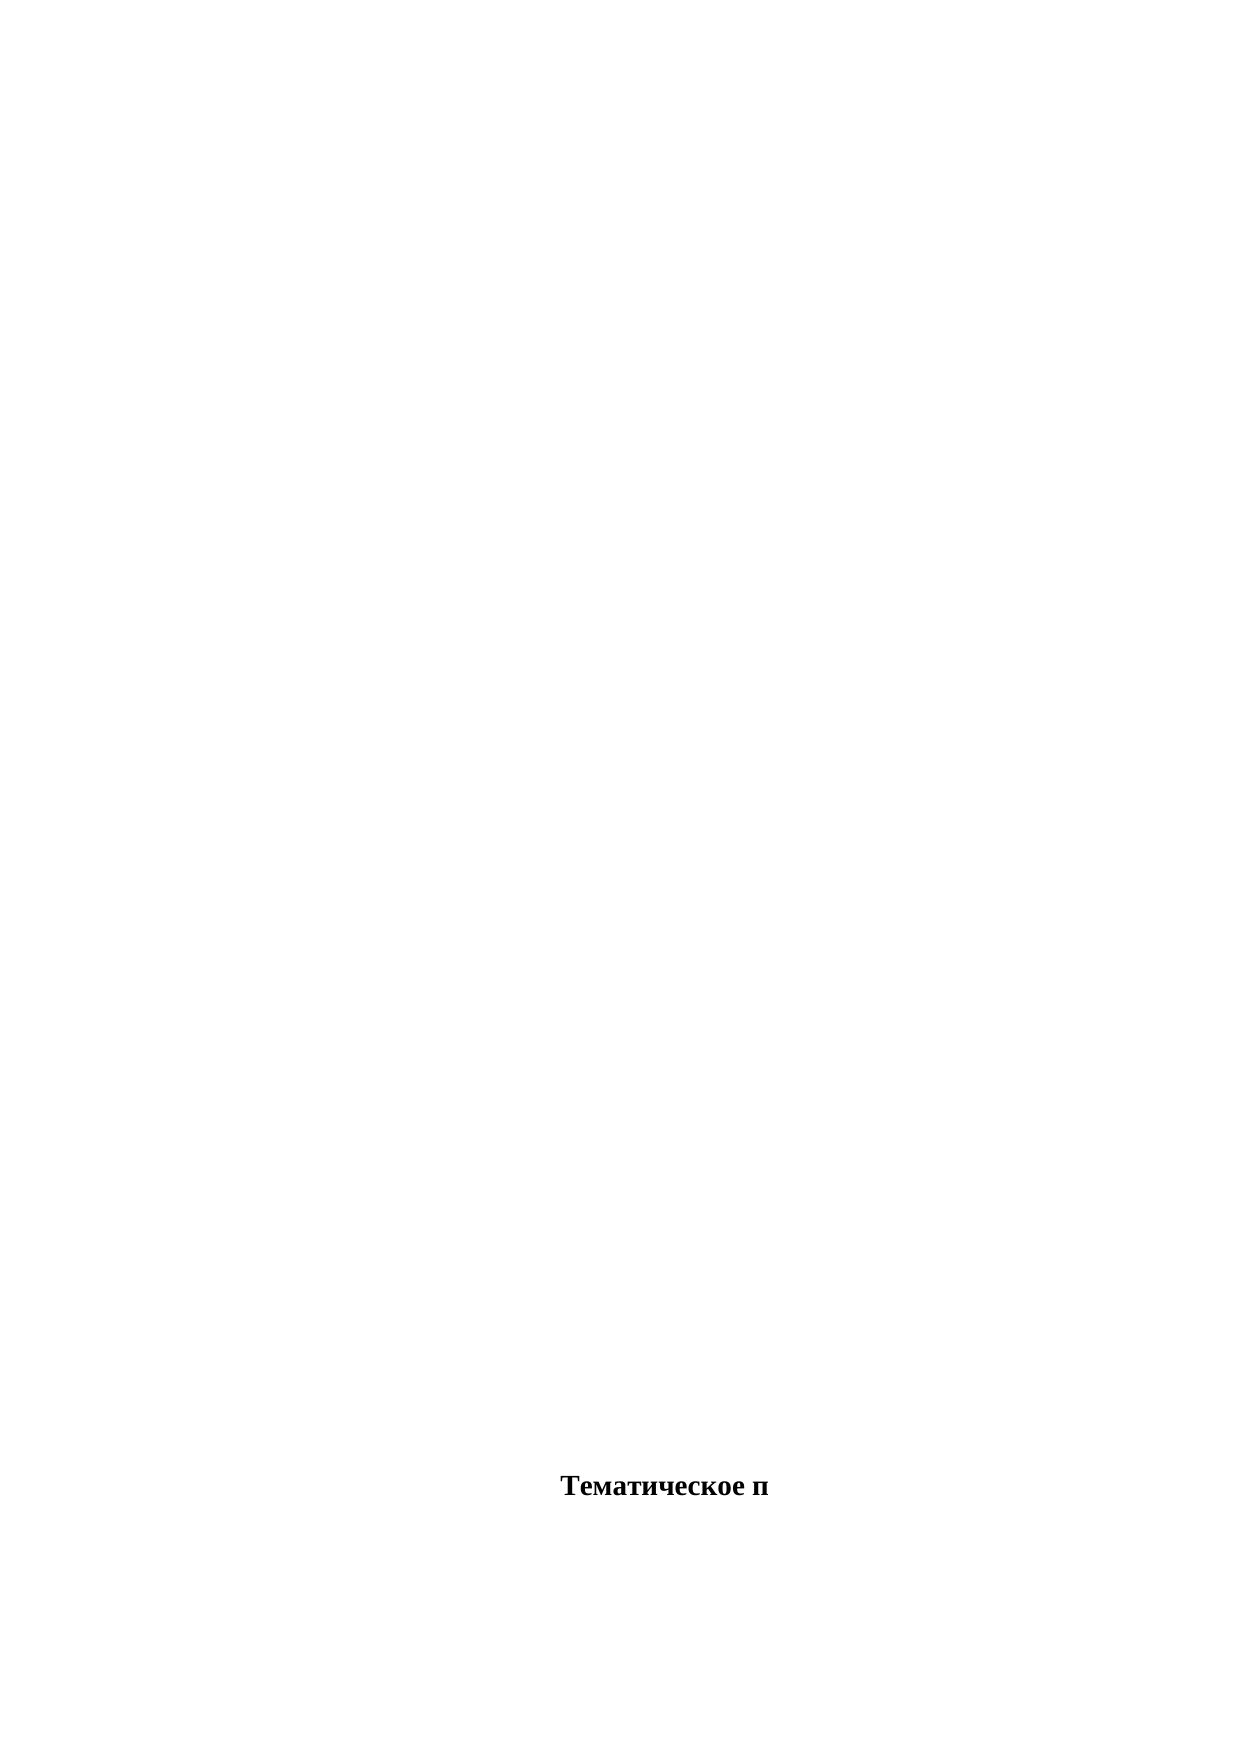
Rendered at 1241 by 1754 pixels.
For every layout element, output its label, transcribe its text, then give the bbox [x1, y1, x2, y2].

text Тематическое п [177, 1468, 1152, 1501]
